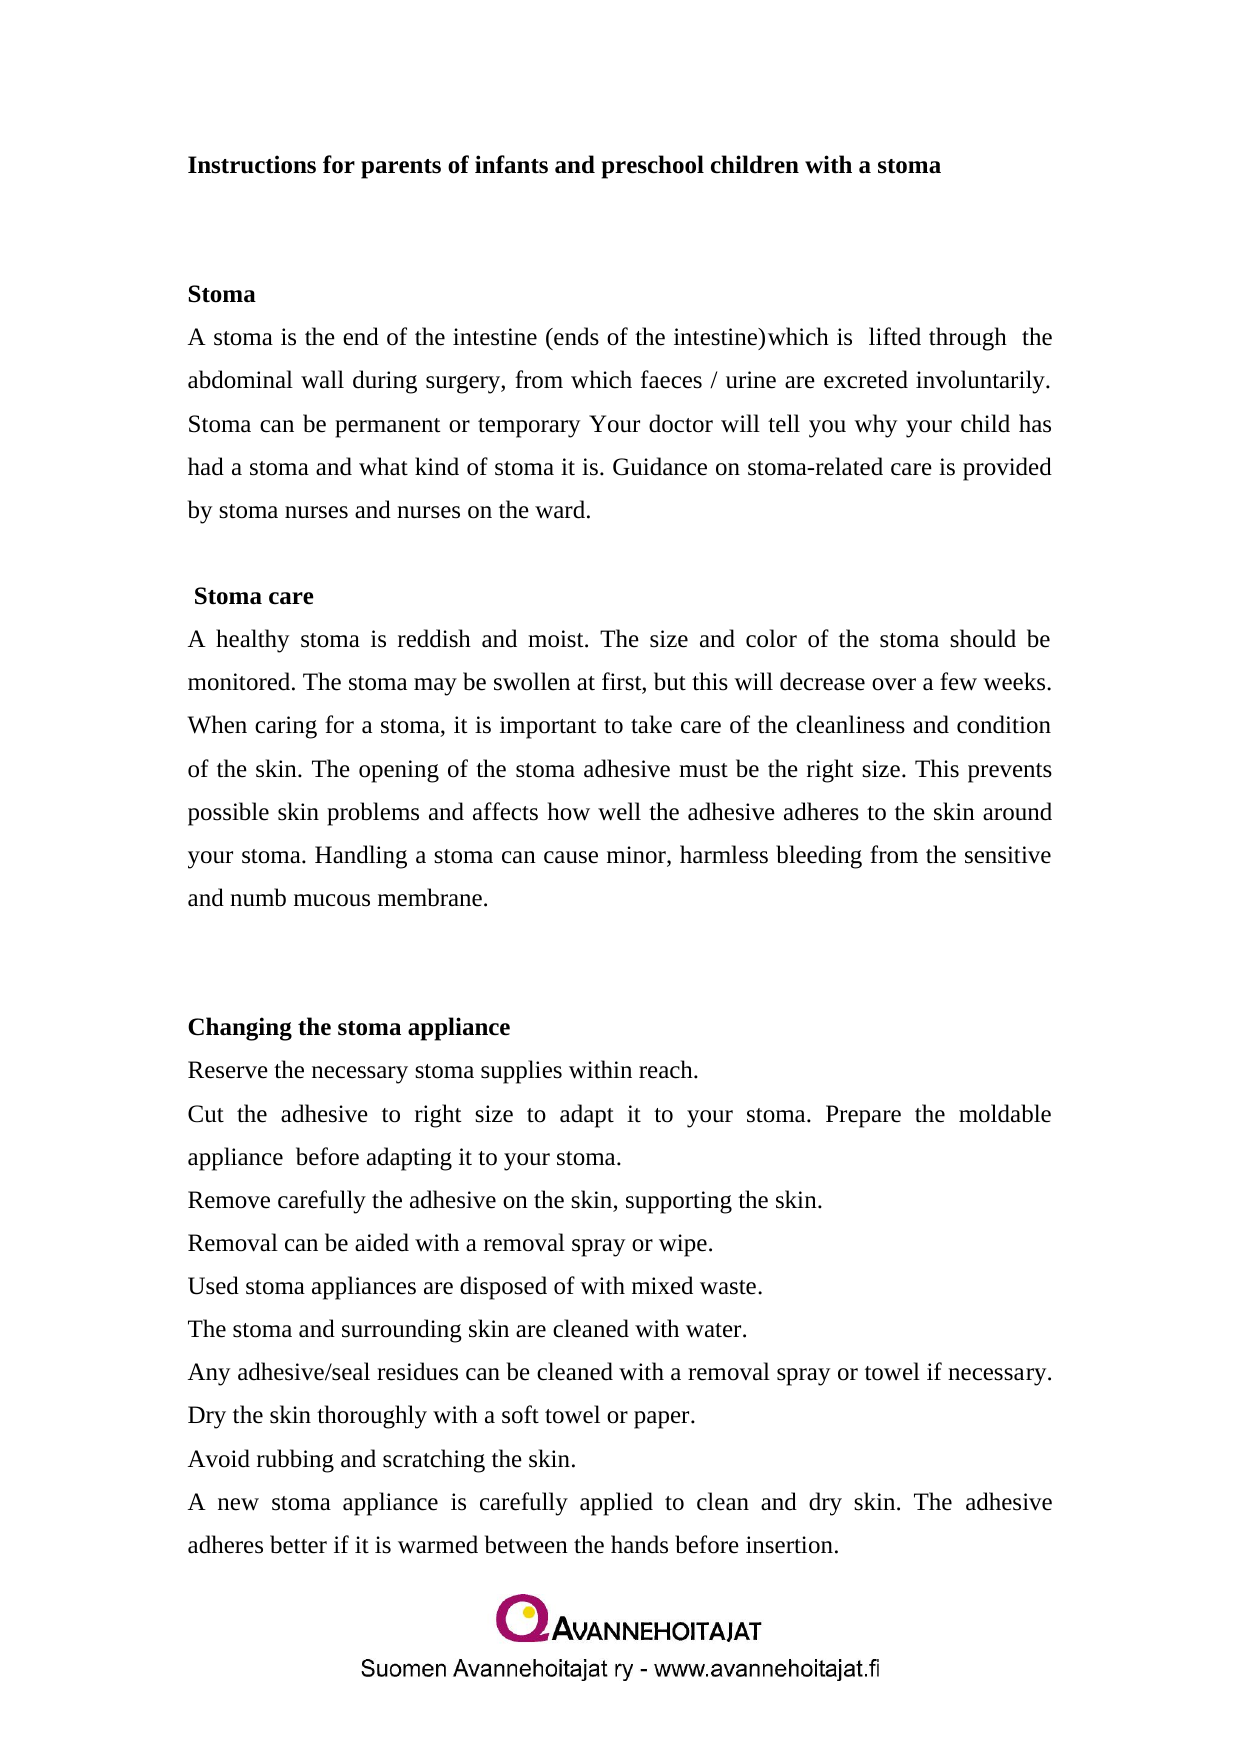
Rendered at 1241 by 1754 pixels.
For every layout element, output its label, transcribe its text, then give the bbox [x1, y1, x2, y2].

text The stoma and surrounding skin are cleaned with water. [187, 1314, 1053, 1343]
text Reserve the necessary stoma supplies within reach. [187, 1056, 1053, 1084]
text Changing the stoma appliance [187, 1012, 1053, 1041]
text Used stoma appliances are disposed of with mixed waste. [187, 1271, 1053, 1300]
picture [361, 1594, 879, 1681]
text Instructions for parents of infants and preschool children with a stoma [187, 150, 1053, 179]
text Stoma [187, 279, 1053, 308]
text Cut the adhesive to right size to adapt it to your stoma. Prepare the moldable appliance before adapting it to your stoma. [187, 1099, 1053, 1171]
text Stoma care [187, 581, 1053, 610]
text Remove carefully the adhesive on the skin, supporting the skin. [187, 1185, 1053, 1214]
text A new stoma appliance is carefully applied to clean and dry skin. The adhesive adheres better if it is warmed between the hands before insertion. [187, 1487, 1053, 1559]
text A stoma is the end of the intestine (ends of the intestine)which is lifted through the abdominal wall during surgery, from which faeces / urine are excreted involuntarily. Stoma can be permanent or temporary Your doctor will tell you why your child has had a stoma and what kind of stoma it is. Guidance on stoma-related care is provided by stoma nurses and nurses on the ward. [187, 322, 1053, 524]
text Removal can be aided with a removal spray or wipe. [187, 1228, 1053, 1257]
text Avoid rubbing and scratching the skin. [187, 1444, 1053, 1472]
text A healthy stoma is reddish and moist. The size and color of the stoma should be monitored. The stoma may be swollen at first, but this will decrease over a few weeks. When caring for a stoma, it is important to take care of the cleanliness and condition of the skin. The opening of the stoma adhesive must be the right size. This prevents possible skin problems and affects how well the adhesive adheres to the skin around your stoma. Handling a stoma can cause minor, harmless bleeding from the sensitive and numb mucous membrane. [187, 624, 1053, 912]
text Any adhesive/seal residues can be cleaned with a removal spray or towel if necessary. Dry the skin thoroughly with a soft towel or paper. [187, 1357, 1053, 1429]
